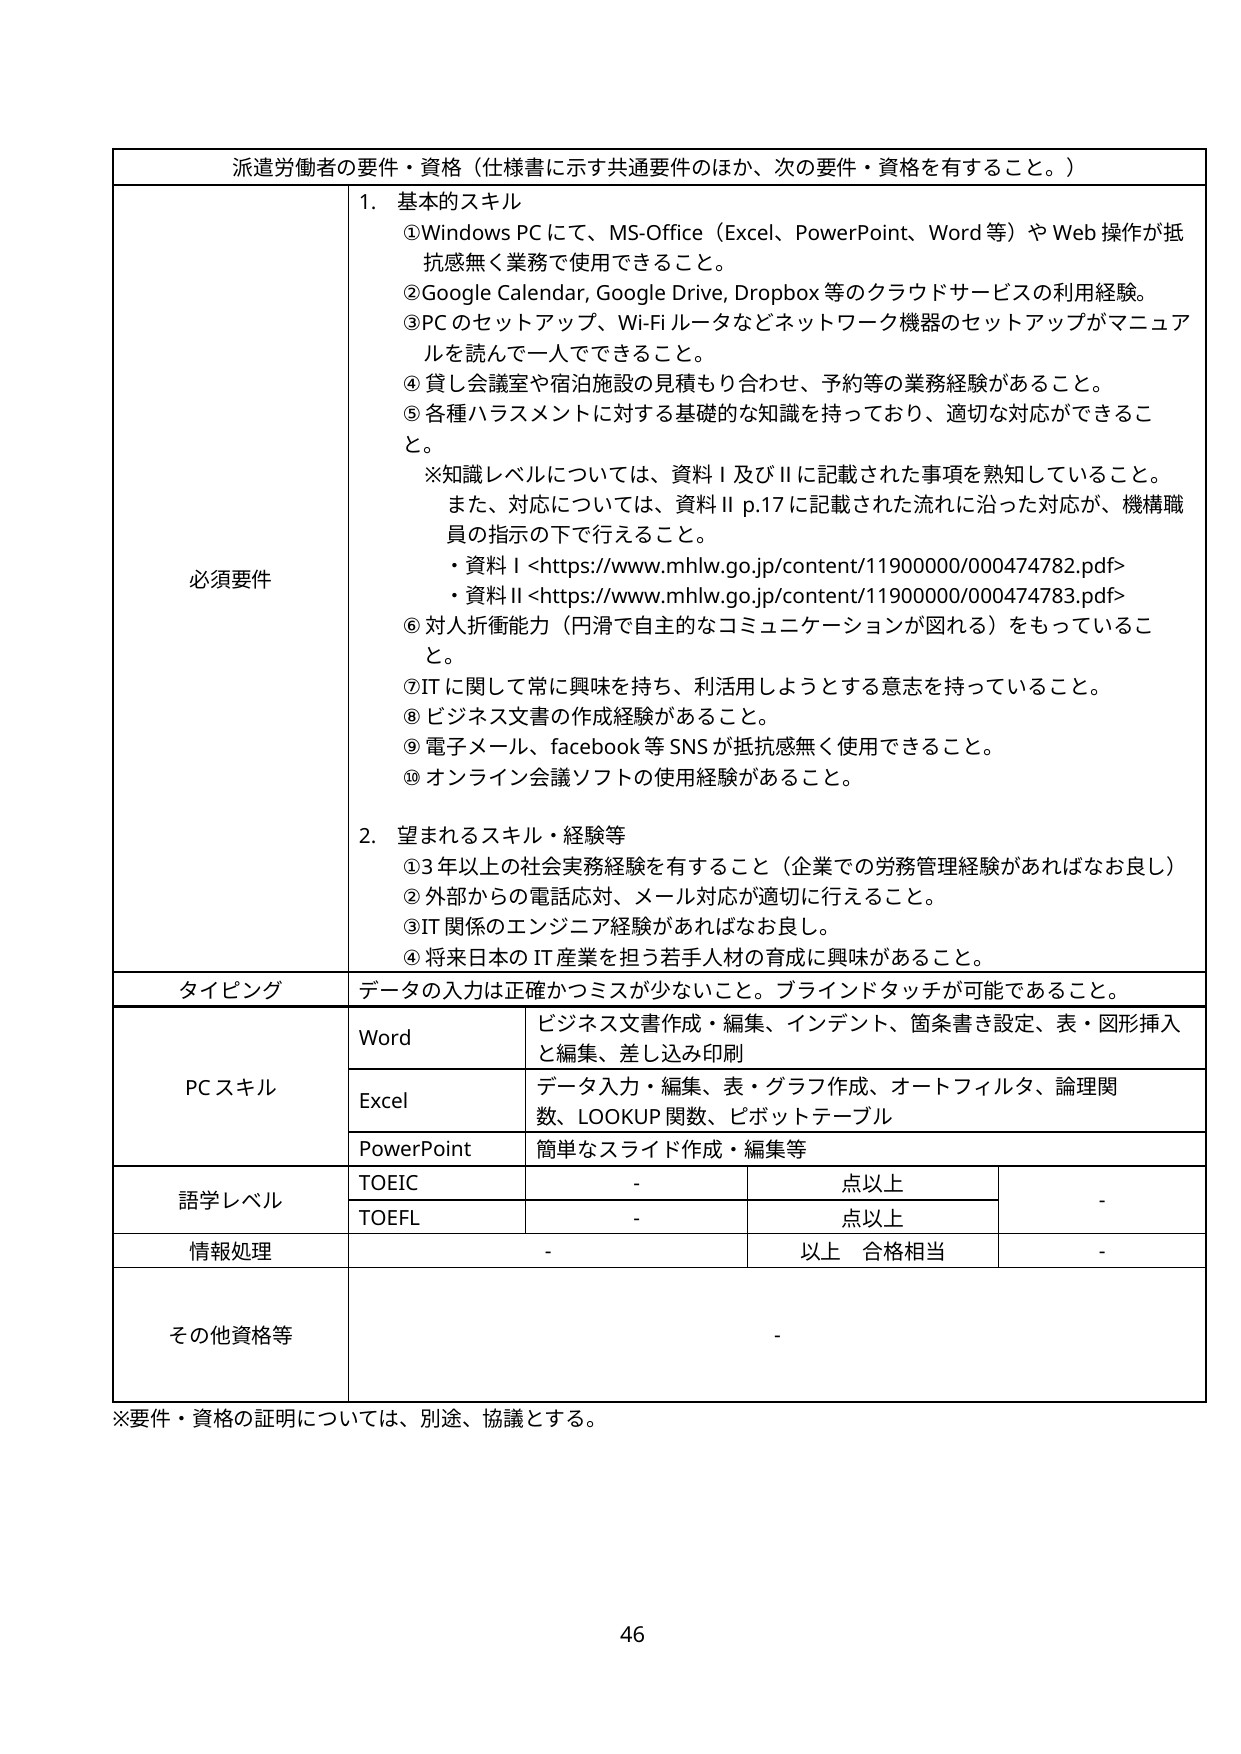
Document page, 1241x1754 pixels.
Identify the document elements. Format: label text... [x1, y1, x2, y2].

table_cell ビジネス文書作成・編集、インデント、箇条書き設定、表・図形挿入と編集、差し込み印刷 [526, 1008, 1205, 1068]
table_cell 点以上 [748, 1167, 998, 1199]
table_cell - [349, 1234, 747, 1267]
table_cell PowerPoint [349, 1133, 525, 1165]
table_cell データの入力は正確かつミスが少ないこと。ブラインドタッチが可能であること。 [349, 973, 1205, 1005]
table_cell - [526, 1201, 747, 1233]
table_cell 必須要件 [114, 186, 348, 971]
table_cell PCスキル [114, 1008, 348, 1165]
table_cell - [349, 1268, 1205, 1401]
table_cell 語学レベル [114, 1167, 348, 1233]
table_cell - [999, 1167, 1205, 1233]
table_cell 1. 基本的スキル ①Windows PCにて、MS-Office（Excel、PowerPoint、Word等）やWeb操作が抵抗感無く業務で使用できること。 ②Google Calendar, Google Drive, Dropbox等のクラウドサービスの利用経験。 ③PCのセットアップ、Wi-Fiルータなどネットワーク機器のセットアップがマニュアルを読んで一人でできること。 ④貸し会議室や宿泊施設の見積もり合わせ、予約等の業務経験があること。 ⑤各種ハラスメントに対する基礎的な知識を持っており、適切な対応ができること。 ※知識レベルについては、資料Ⅰ及びⅡに記載された事項を熟知していること。 また、対応については、資料Ⅱp.17に記載された流れに沿った対応が、機構職員の指示の下で行えること。 ・資料Ⅰ<https://www.mhlw.go.jp/content/11900000/000474782.pdf> ・資料Ⅱ<https://www.mhlw.go.jp/content/11900000/000474783.pdf> ⑥対人折衝能力（円滑で自主的なコミュニケーションが図れる）をもっていること。 ⑦ITに関して常に興味を持ち、利活用しようとする意志を持っていること。 ⑧ビジネス文書の作成経験があること。 ⑨電子メール、facebook等SNSが抵抗感無く使用できること。 ⑩オンライン会議ソフトの使用経験があること。 2. 望まれるスキル・経験等 ①3年以上の社会実務経験を有すること（企業での労務管理経験があればなお良し） ②外部からの電話応対、メール対応が適切に行えること。 ③IT関係のエンジニア経験があればなお良し。 ④将来日本のIT産業を担う若手人材の育成に興味があること。 [349, 186, 1205, 971]
table_cell - [526, 1167, 747, 1199]
table_cell TOEFL [349, 1201, 525, 1233]
table_cell Word [349, 1008, 525, 1068]
table_cell 点以上 [748, 1201, 998, 1233]
table_cell 以上 合格相当 [748, 1234, 998, 1267]
table_cell - [999, 1234, 1205, 1267]
text ※要件・資格の証明については、別途、協議とする。 [112, 1403, 1153, 1433]
table_header 派遣労働者の要件・資格（仕様書に示す共通要件のほか、次の要件・資格を有すること。） [114, 150, 1205, 183]
table_cell 簡単なスライド作成・編集等 [526, 1133, 1205, 1165]
table_cell その他資格等 [114, 1268, 348, 1401]
table_cell Excel [349, 1070, 525, 1131]
table_cell タイピング [114, 973, 348, 1005]
table_cell TOEIC [349, 1167, 525, 1199]
table_cell 情報処理 [114, 1234, 348, 1267]
table_cell データ入力・編集、表・グラフ作成、オートフィルタ、論理関数、LOOKUP関数、ピボットテーブル [526, 1070, 1205, 1131]
